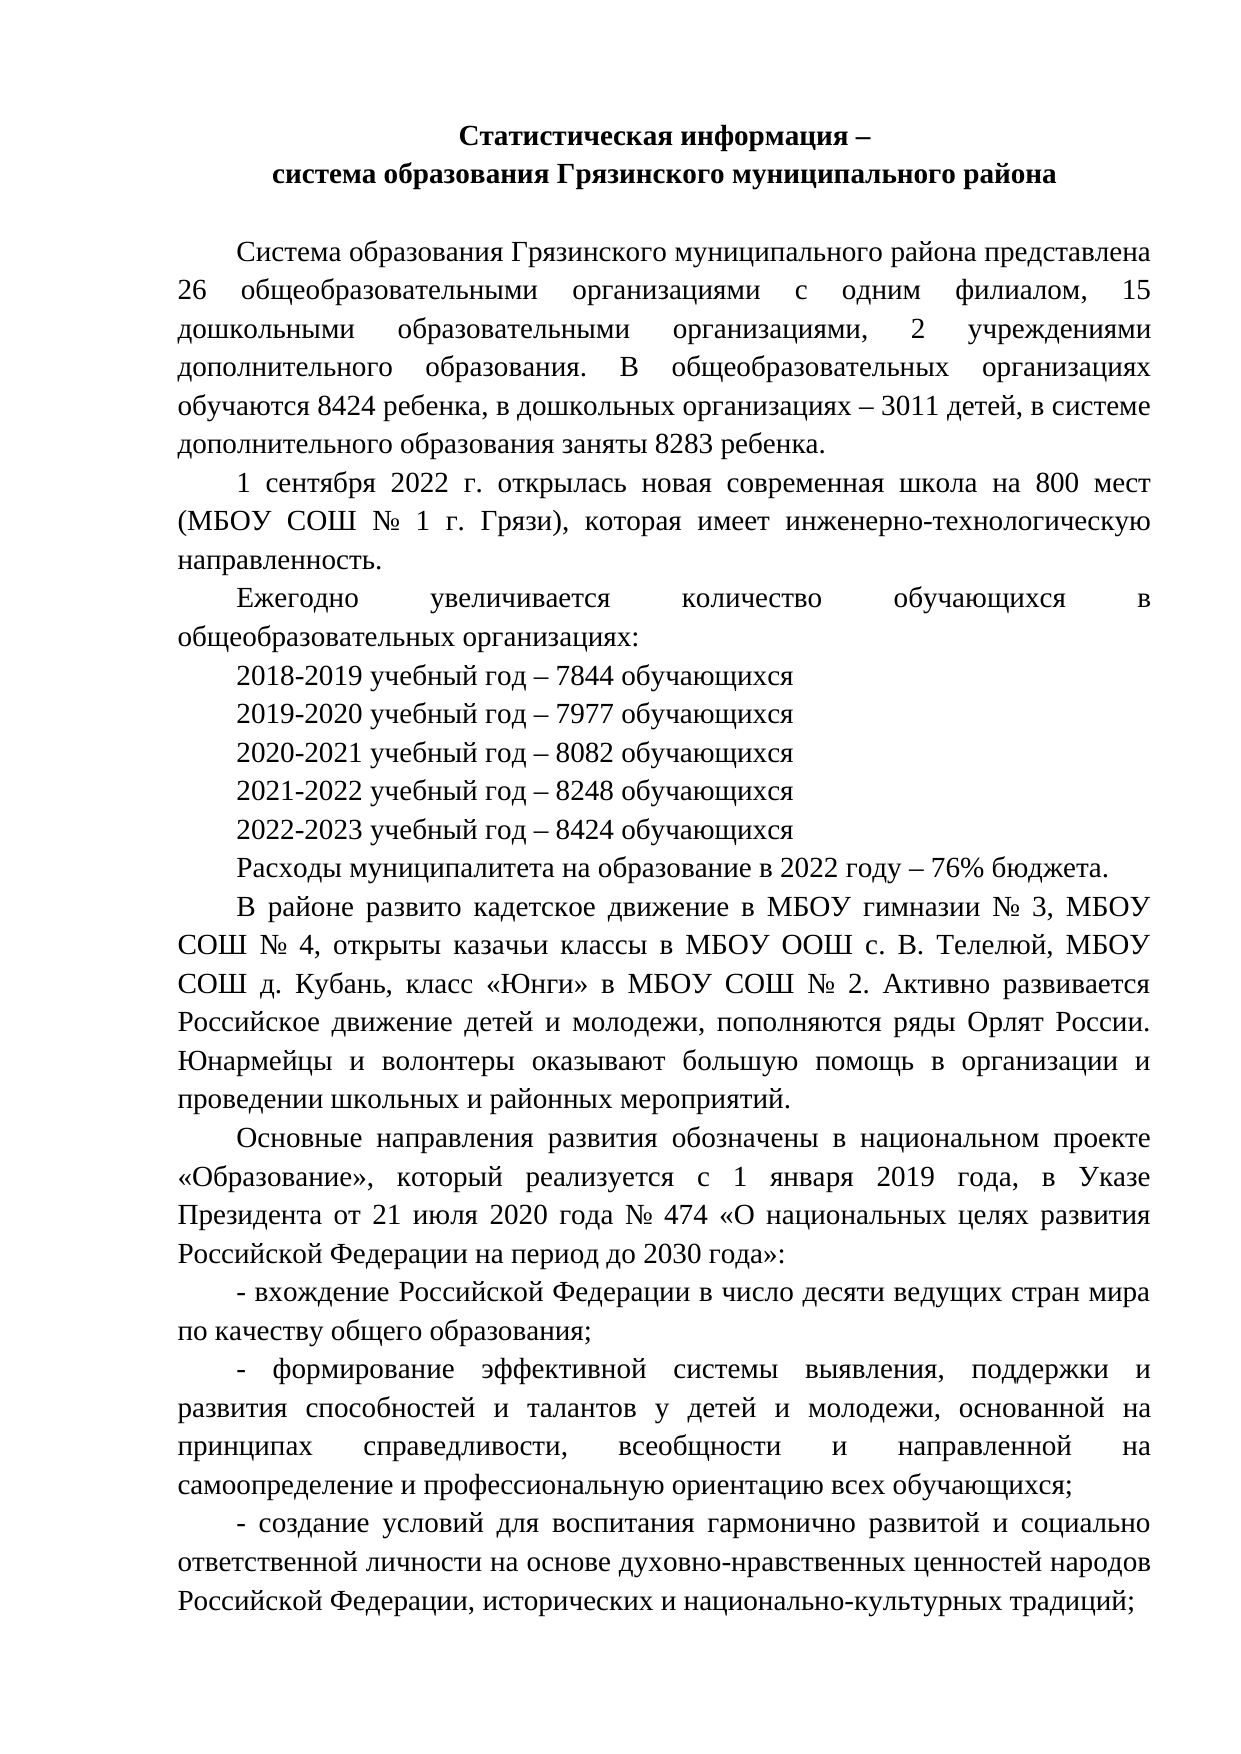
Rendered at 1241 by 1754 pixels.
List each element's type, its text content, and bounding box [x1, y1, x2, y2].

text - создание условий для воспитания гармонично развитой и социально ответственной личности на основе духовно-нравственных ценностей народов Российской Федерации, исторических и национально-культурных традиций; [177, 1506, 1152, 1616]
text В районе развито кадетское движение в МБОУ гимназии № 3, МБОУ СОШ № 4, открыты казачьи классы в МБОУ ООШ с. В. Телелюй, МБОУ СОШ д. Кубань, класс «Юнги» в МБОУ СОШ № 2. Активно развивается Российское движение детей и молодежи, пополняются ряды Орлят России. Юнармейцы и волонтеры оказывают большую помощь в организации и проведении школьных и районных мероприятий. [177, 889, 1152, 1115]
text 2021-2022 учебный год – 8248 обучающихся [177, 773, 1152, 807]
text 2020-2021 учебный год – 8082 обучающихся [177, 735, 1152, 768]
text 1 сентября 2022 г. открылась новая современная школа на 800 мест (МБОУ СОШ № 1 г. Грязи), которая имеет инженерно-технологическую направленность. [177, 465, 1152, 576]
text 2019-2020 учебный год – 7977 обучающихся [177, 696, 1152, 730]
text Расходы муниципалитета на образование в 2022 году – 76% бюджета. [177, 850, 1152, 884]
text Ежегодно увеличивается количество обучающихся в общеобразовательных организациях: [177, 581, 1152, 653]
text Система образования Грязинского муниципального района представлена 26 общеобразовательными организациями с одним филиалом, 15 дошкольными образовательными организациями, 2 учреждениями дополнительного образования. В общеобразовательных организациях обучаются 8424 ребенка, в дошкольных организациях – 3011 детей, в системе дополнительного образования заняты 8283 ребенка. [177, 234, 1152, 460]
text 2018-2019 учебный год – 7844 обучающихся [177, 658, 1152, 691]
text - вхождение Российской Федерации в число десяти ведущих стран мира по качеству общего образования; [177, 1274, 1152, 1346]
text Статистическая информация – [177, 118, 1152, 152]
text 2022-2023 учебный год – 8424 обучающихся [177, 812, 1152, 845]
text система образования Грязинского муниципального района [177, 157, 1152, 190]
text - формирование эффективной системы выявления, поддержки и развития способностей и талантов у детей и молодежи, основанной на принципах справедливости, всеобщности и направленной на самоопределение и профессиональную ориентацию всех обучающихся; [177, 1351, 1152, 1501]
text Основные направления развития обозначены в национальном проекте «Образование», который реализуется с 1 января 2019 года, в Указе Президента от 21 июля 2020 года № 474 «О национальных целях развития Российской Федерации на период до 2030 года»: [177, 1120, 1152, 1269]
